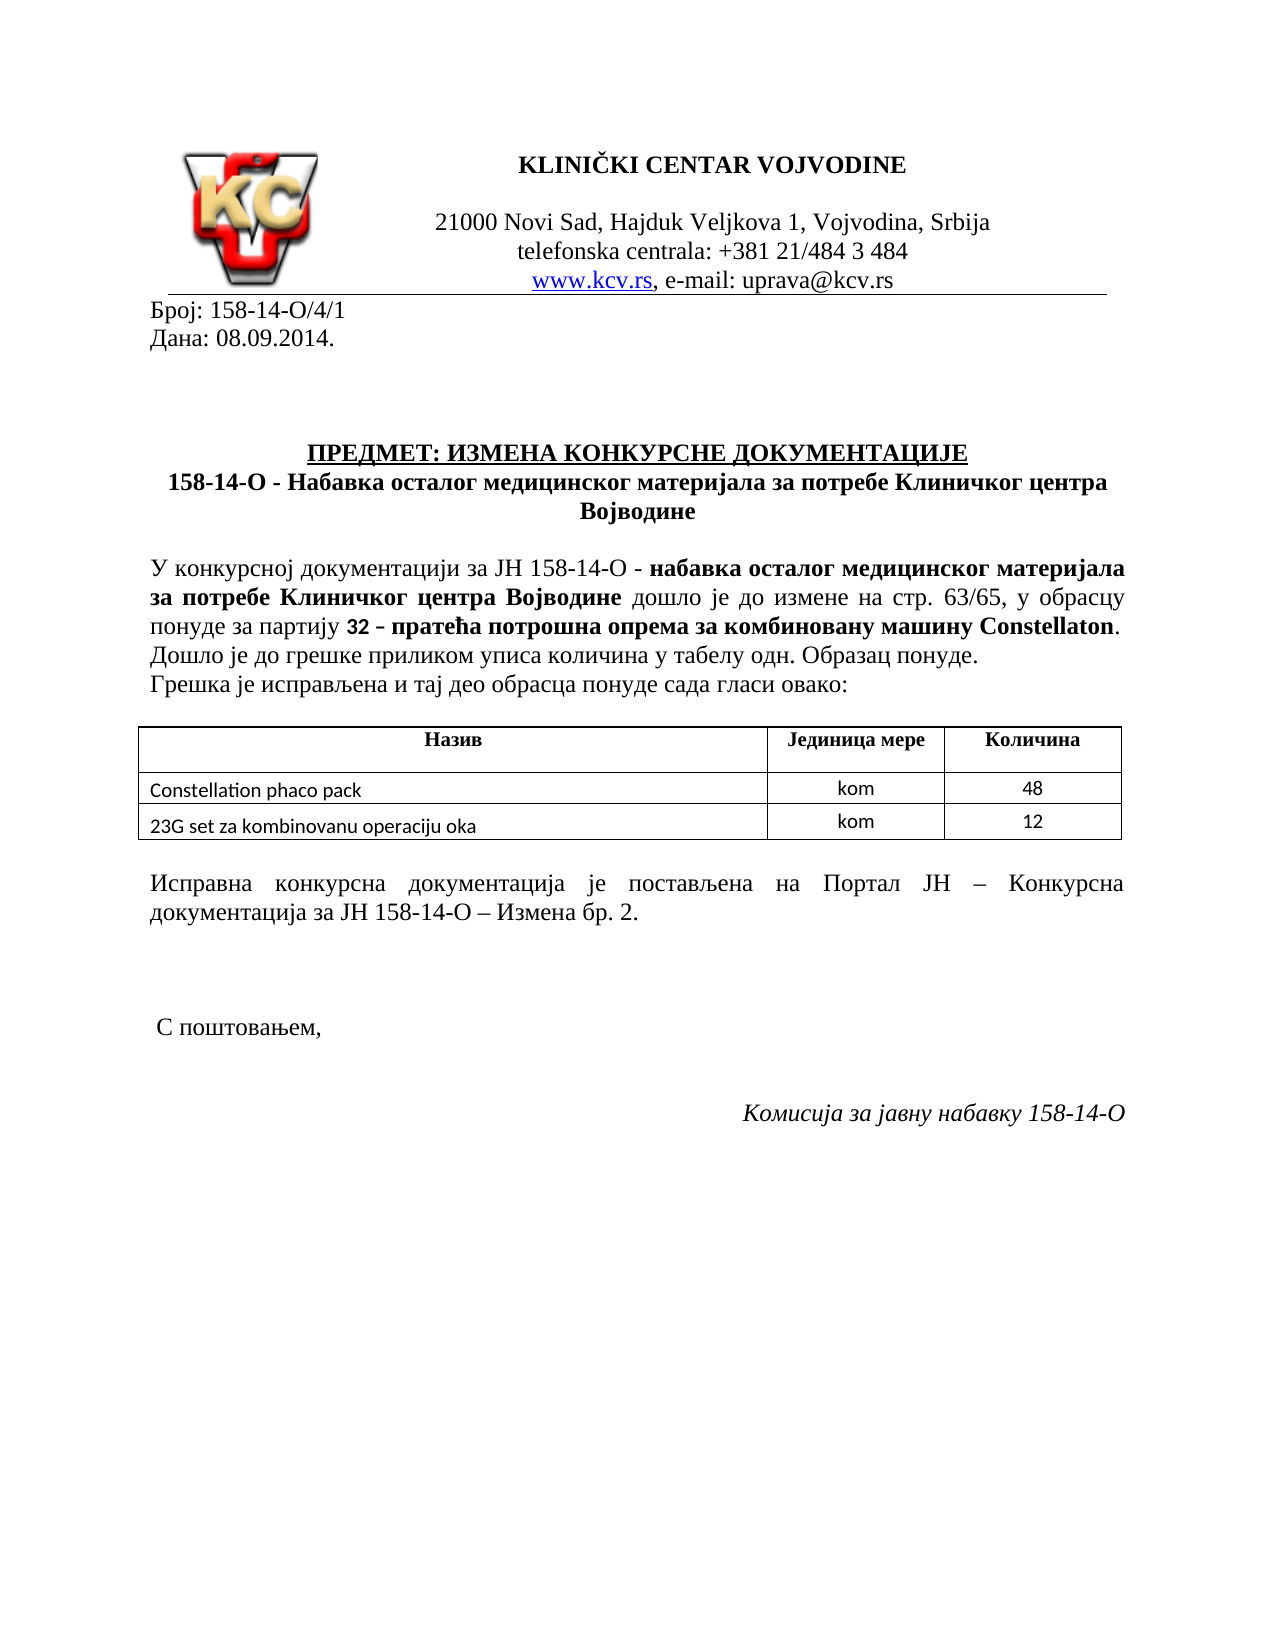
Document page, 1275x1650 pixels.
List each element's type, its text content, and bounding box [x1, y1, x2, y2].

list У конкурсној документацији за ЈН 158-14-О - набавка осталог медицинског материјала за потребе Клиничког центра Војводине дошло је до измене на стр. 63/65, у обрасцу понуде за партију 32 – пратећа потрошна опрема за комбиновану машину Constellaton. [150, 553, 1125, 640]
table_header Количина [945, 728, 1121, 772]
table_cell 23G set za kombinovanu operaciju oka [139, 804, 767, 838]
list Дошло је до грешке приликом уписа количина у табелу одн. Образац понуде. [150, 640, 1125, 669]
picture [179, 150, 318, 288]
table_cell Constellation phaco pack [139, 773, 767, 803]
text 158-14-О - Набавка осталог медицинског материјала за потребе Клиничког центра Војводине [150, 467, 1125, 525]
table_header [168, 150, 318, 294]
text С поштовањем, [150, 1012, 1125, 1041]
table_header Јединица мере [768, 728, 944, 772]
table_cell 12 [945, 804, 1121, 838]
text ПРЕДМЕТ: ИЗМЕНА КОНКУРСНЕ ДОКУМЕНТАЦИЈЕ [150, 438, 1125, 467]
text Дана: 08.09.2014. [150, 323, 1125, 352]
table_header Назив [139, 728, 767, 772]
table_cell kom [768, 773, 944, 803]
text Број: 158-14-O/4/1 [150, 295, 1140, 323]
table_header KLINIČKI CENTAR VOJVODINE 21000 , Hajduk Veljkova 1, Vojvodina, Srbija telefonska centrala: +381 21/484 3 484 www.kcv.rs, e-mail: uprava@kcv.rs [318, 150, 1107, 294]
table_cell 48 [945, 773, 1121, 803]
table_cell kom [768, 804, 944, 838]
text Комисија за јавну набавку 158-14-О [150, 1098, 1125, 1127]
list Исправна конкурсна документација је постављена на Портал ЈН – Конкурсна документација за ЈН 158-14-О – Измена бр. 2. [150, 868, 1125, 926]
list Грешка је исправљена и тај део обрасца понуде сада гласи овако: [150, 669, 1125, 698]
